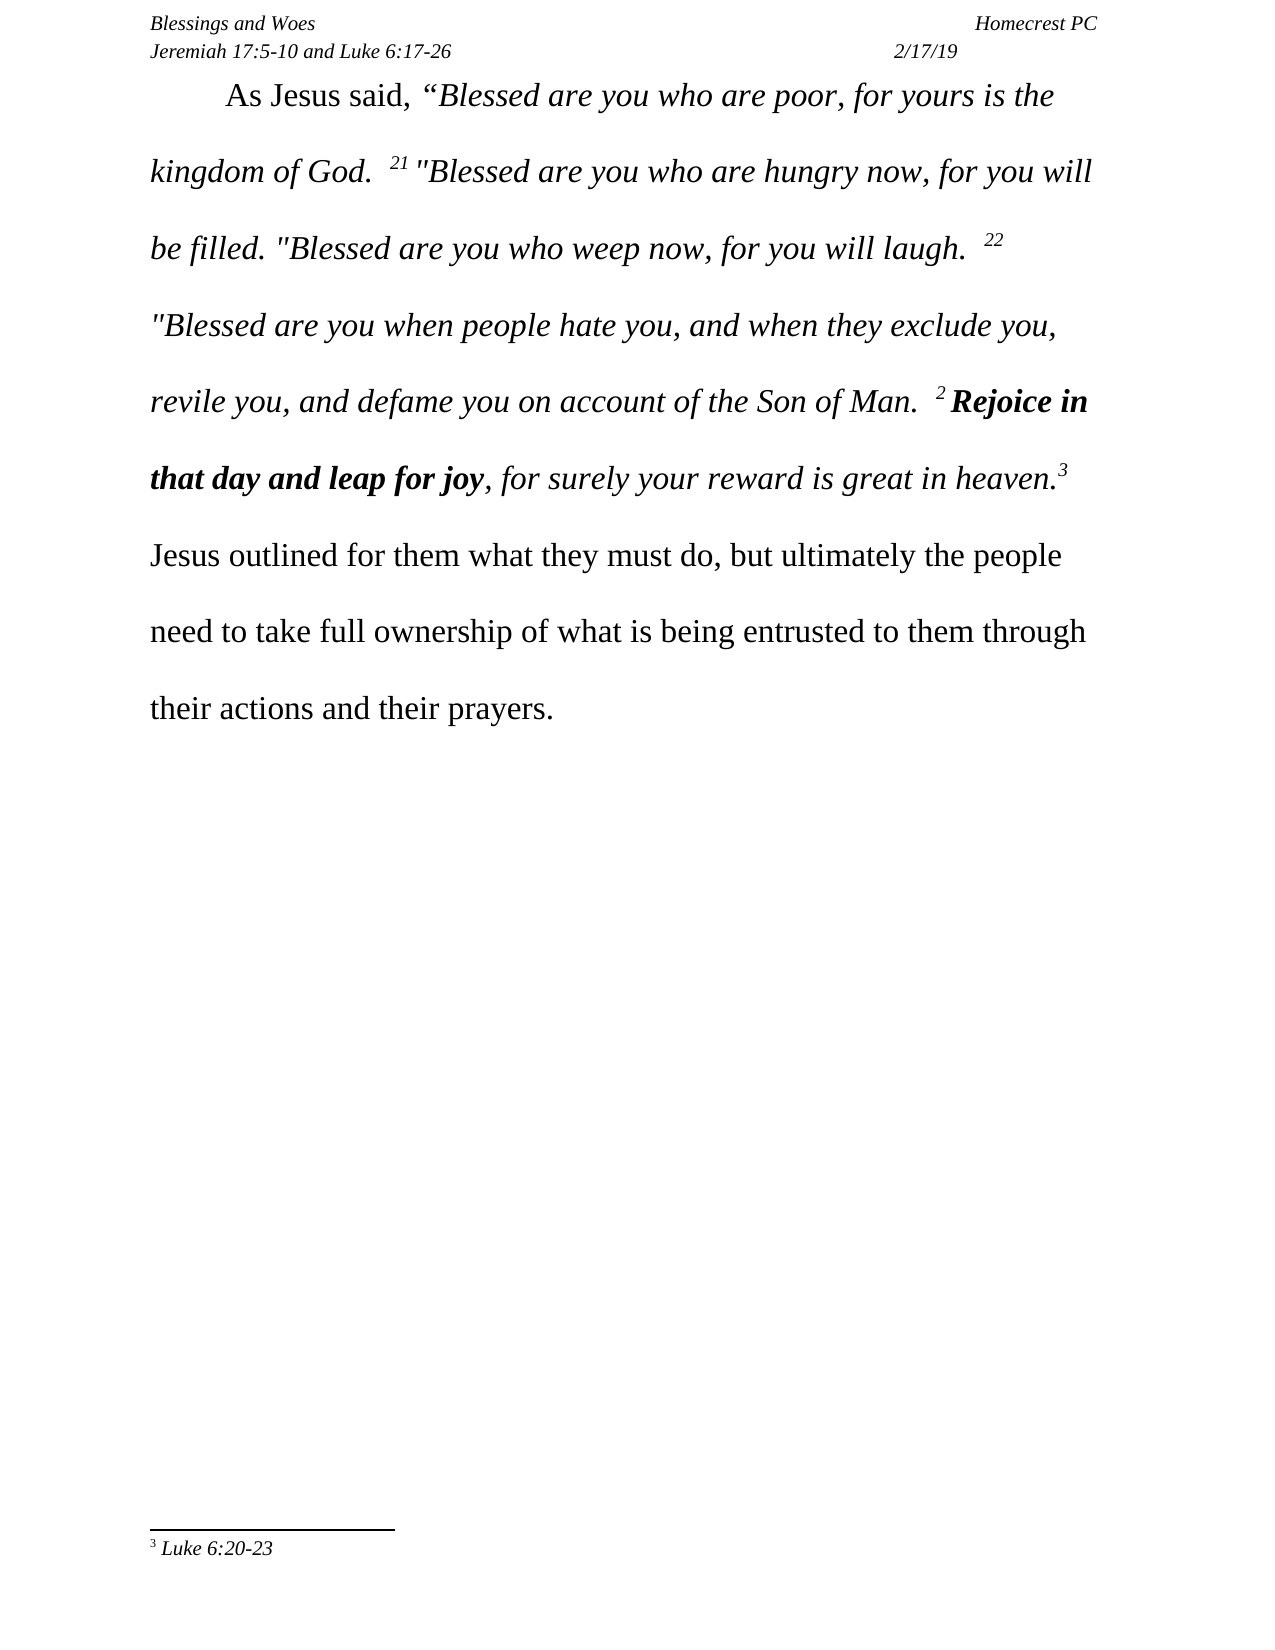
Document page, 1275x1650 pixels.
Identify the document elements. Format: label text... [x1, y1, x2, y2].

text As Jesus said, “Blessed are you who are poor, for yours is the kingdom of God. 21 "Blessed are you who are hungry now, for you will be filled. "Blessed are you who weep now, for you will laugh. 22 "Blessed are you when people hate you, and when they exclude you, revile you, and defame you on account of the Son of Man. 2 Rejoice in that day and leap for joy, for surely your reward is great in heaven. Jesus outlined for them what they must do, but ultimately the people need to take full ownership of what is being entrusted to them through their actions and their prayers. [150, 75, 1125, 727]
